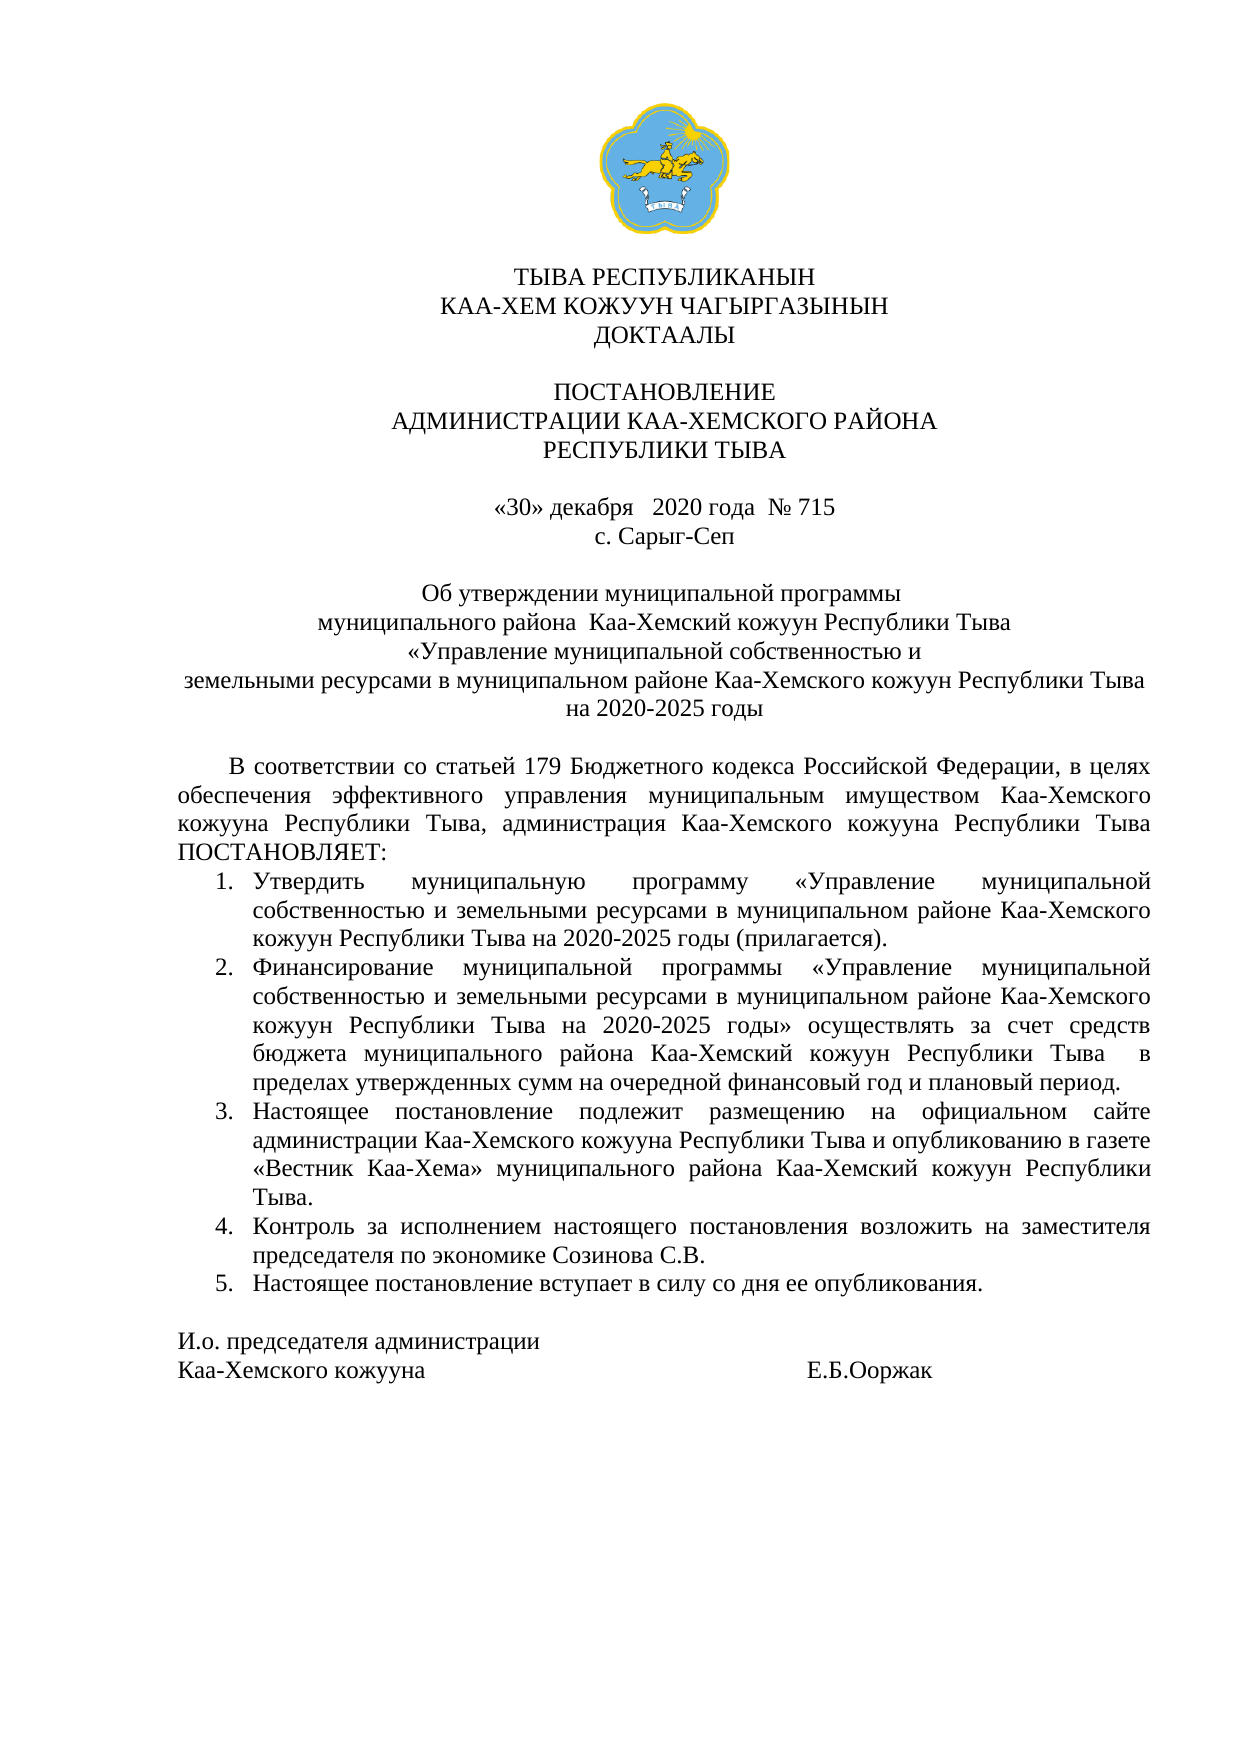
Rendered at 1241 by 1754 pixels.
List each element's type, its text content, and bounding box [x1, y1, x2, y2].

text с. Сарыг-Сеп [177, 521, 1152, 550]
list Финансирование муниципальной программы «Управление муниципальной собственностью и земельными ресурсами в муниципальном районе Каа-Хемского кожуун Республики Тыва на 2020-2025 годы» осуществлять за счет средств бюджета муниципального района Каа-Хемский кожуун Республики Тыва в пределах утвержденных сумм на очередной финансовый год и плановый период. [215, 952, 1152, 1096]
text В соответствии со статьей 179 Бюджетного кодекса Российской Федерации, в целях обеспечения эффективного управления муниципальным имуществом Каа-Хемского кожууна Республики Тыва, администрация Каа-Хемского кожууна Республики Тыва ПОСТАНОВЛЯЕТ: [177, 751, 1152, 866]
text «Управление муниципальной собственностью и земельными ресурсами в муниципальном районе Каа-Хемского кожуун Республики Тыва на 2020-2025 годы [177, 636, 1152, 722]
list Настоящее постановление подлежит размещению на официальном сайте администрации Каа-Хемского кожууна Республики Тыва и опубликованию в газете «Вестник Каа-Хема» муниципального района Каа-Хемский кожуун Республики Тыва. [215, 1096, 1152, 1211]
picture [599, 103, 730, 234]
text ТЫВА РЕСПУБЛИКАНЫН [177, 262, 1152, 291]
text АДМИНИСТРАЦИИ КАА-ХЕМСКОГО РАЙОНА [177, 406, 1152, 435]
text ДОКТААЛЫ [177, 320, 1152, 348]
text Каа-Хемского кожууна Е.Б.Ооржак [177, 1355, 1152, 1383]
text РЕСПУБЛИКИ ТЫВА [177, 435, 1152, 463]
text ПОСТАНОВЛЕНИЕ [177, 377, 1152, 406]
text «30» декабря 2020 года № 715 [177, 492, 1152, 521]
list Утвердить муниципальную программу «Управление муниципальной собственностью и земельными ресурсами в муниципальном районе Каа-Хемского кожуун Республики Тыва на 2020-2025 годы (прилагается). [215, 866, 1152, 952]
list Настоящее постановление вступает в силу со дня ее опубликования. [215, 1268, 1152, 1297]
list Контроль за исполнением настоящего постановления возложить на заместителя председателя по экономике Созинова С.В. [215, 1211, 1152, 1268]
text И.о. председателя администрации [177, 1326, 1152, 1355]
text КАА-ХЕМ КОЖУУН ЧАГЫРГАЗЫНЫН [177, 291, 1152, 320]
text Об утверждении муниципальной программы муниципального района Каа-Хемский кожуун Республики Тыва [177, 578, 1152, 636]
